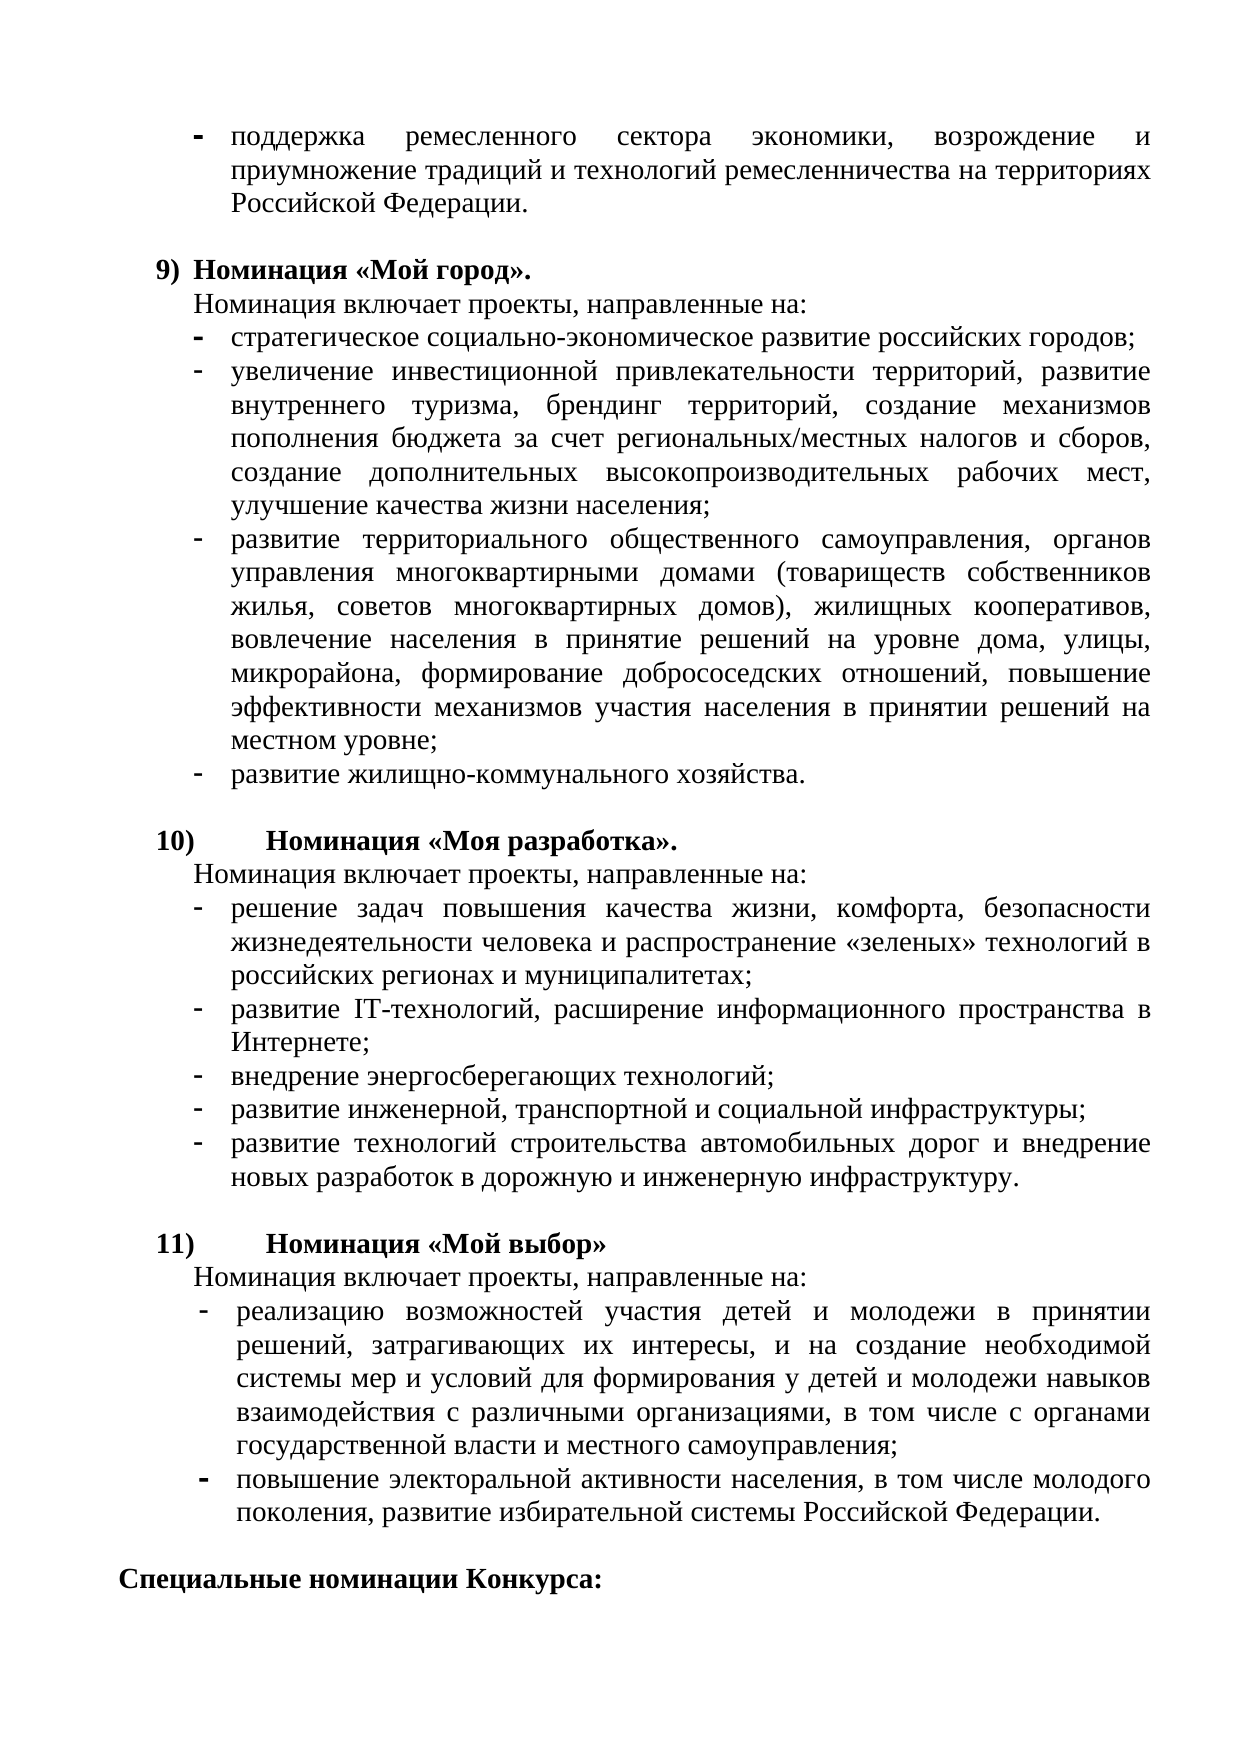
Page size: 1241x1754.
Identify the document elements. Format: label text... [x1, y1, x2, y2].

list Номинация «Моя разработка». [156, 823, 1152, 857]
text Номинация включает проекты, направленные на: [193, 286, 1152, 319]
list стратегическое социально-экономическое развитие российских городов; [193, 319, 1152, 353]
list Номинация «Мой город». [156, 252, 1152, 286]
list развитие инженерной, транспортной и социальной инфраструктуры; [193, 1092, 1152, 1125]
list развитие территориального общественного самоуправления, органов управления многоквартирными домами (товариществ собственников жилья, советов многоквартирных домов), жилищных кооперативов, вовлечение населения в принятие решений на уровне дома, улицы, микрорайона, формирование добрососедских отношений, повышение эффективности механизмов участия населения в принятии решений на местном уровне; [193, 521, 1152, 756]
list поддержка ремесленного сектора экономики, возрождение и приумножение традиций и технологий ремесленничества на территориях Российской Федерации. [193, 118, 1152, 219]
list реализацию возможностей участия детей и молодежи в принятии решений, затрагивающих их интересы, и на создание необходимой системы мер и условий для формирования у детей и молодежи навыков взаимодействия с различными организациями, в том числе с органами государственной власти и местного самоуправления; [199, 1293, 1152, 1461]
list повышение электоральной активности населения, в том числе молодого поколения, развитие избирательной системы Российской Федерации. [199, 1461, 1152, 1528]
list Номинация «Мой выбор» [156, 1226, 1152, 1259]
list увеличение инвестиционной привлекательности территорий, развитие внутреннего туризма, брендинг территорий, создание механизмов пополнения бюджета за счет региональных/местных налогов и сборов, создание дополнительных высокопроизводительных рабочих мест, улучшение качества жизни населения; [193, 353, 1152, 521]
list развитие технологий строительства автомобильных дорог и внедрение новых разработок в дорожную и инженерную инфраструктуру. [193, 1125, 1152, 1192]
text Специальные номинации Конкурса: [118, 1562, 1152, 1595]
list внедрение энергосберегающих технологий; [193, 1058, 1152, 1092]
list развитие IT-технологий, расширение информационного пространства в Интернете; [193, 991, 1152, 1058]
list Номинация включает проекты, направленные на: [193, 1259, 1152, 1293]
list развитие жилищно-коммунального хозяйства. [193, 756, 1152, 789]
text Номинация включает проекты, направленные на: [193, 857, 1152, 890]
list решение задач повышения качества жизни, комфорта, безопасности жизнедеятельности человека и распространение «зеленых» технологий в российских регионах и муниципалитетах; [193, 890, 1152, 991]
